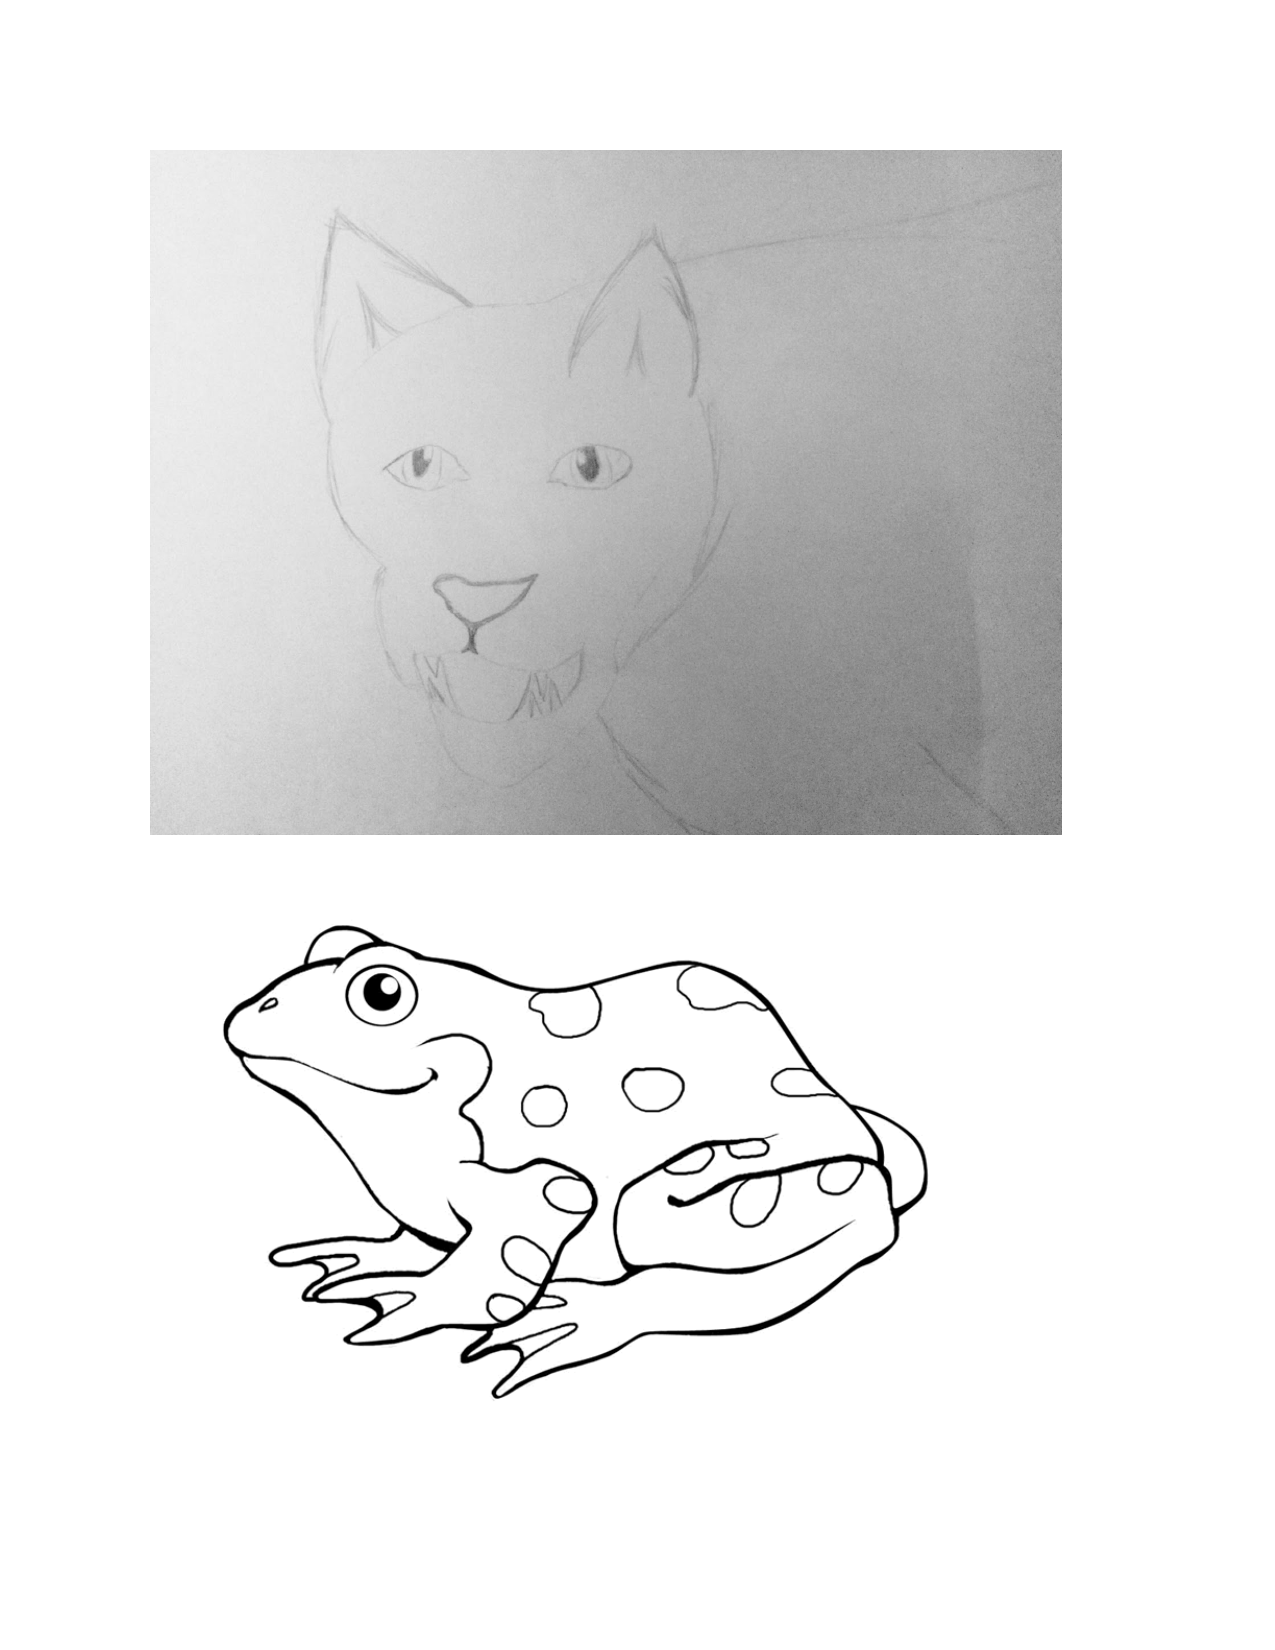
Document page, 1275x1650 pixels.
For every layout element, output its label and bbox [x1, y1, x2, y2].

picture [150, 853, 984, 1422]
picture [150, 150, 1062, 835]
